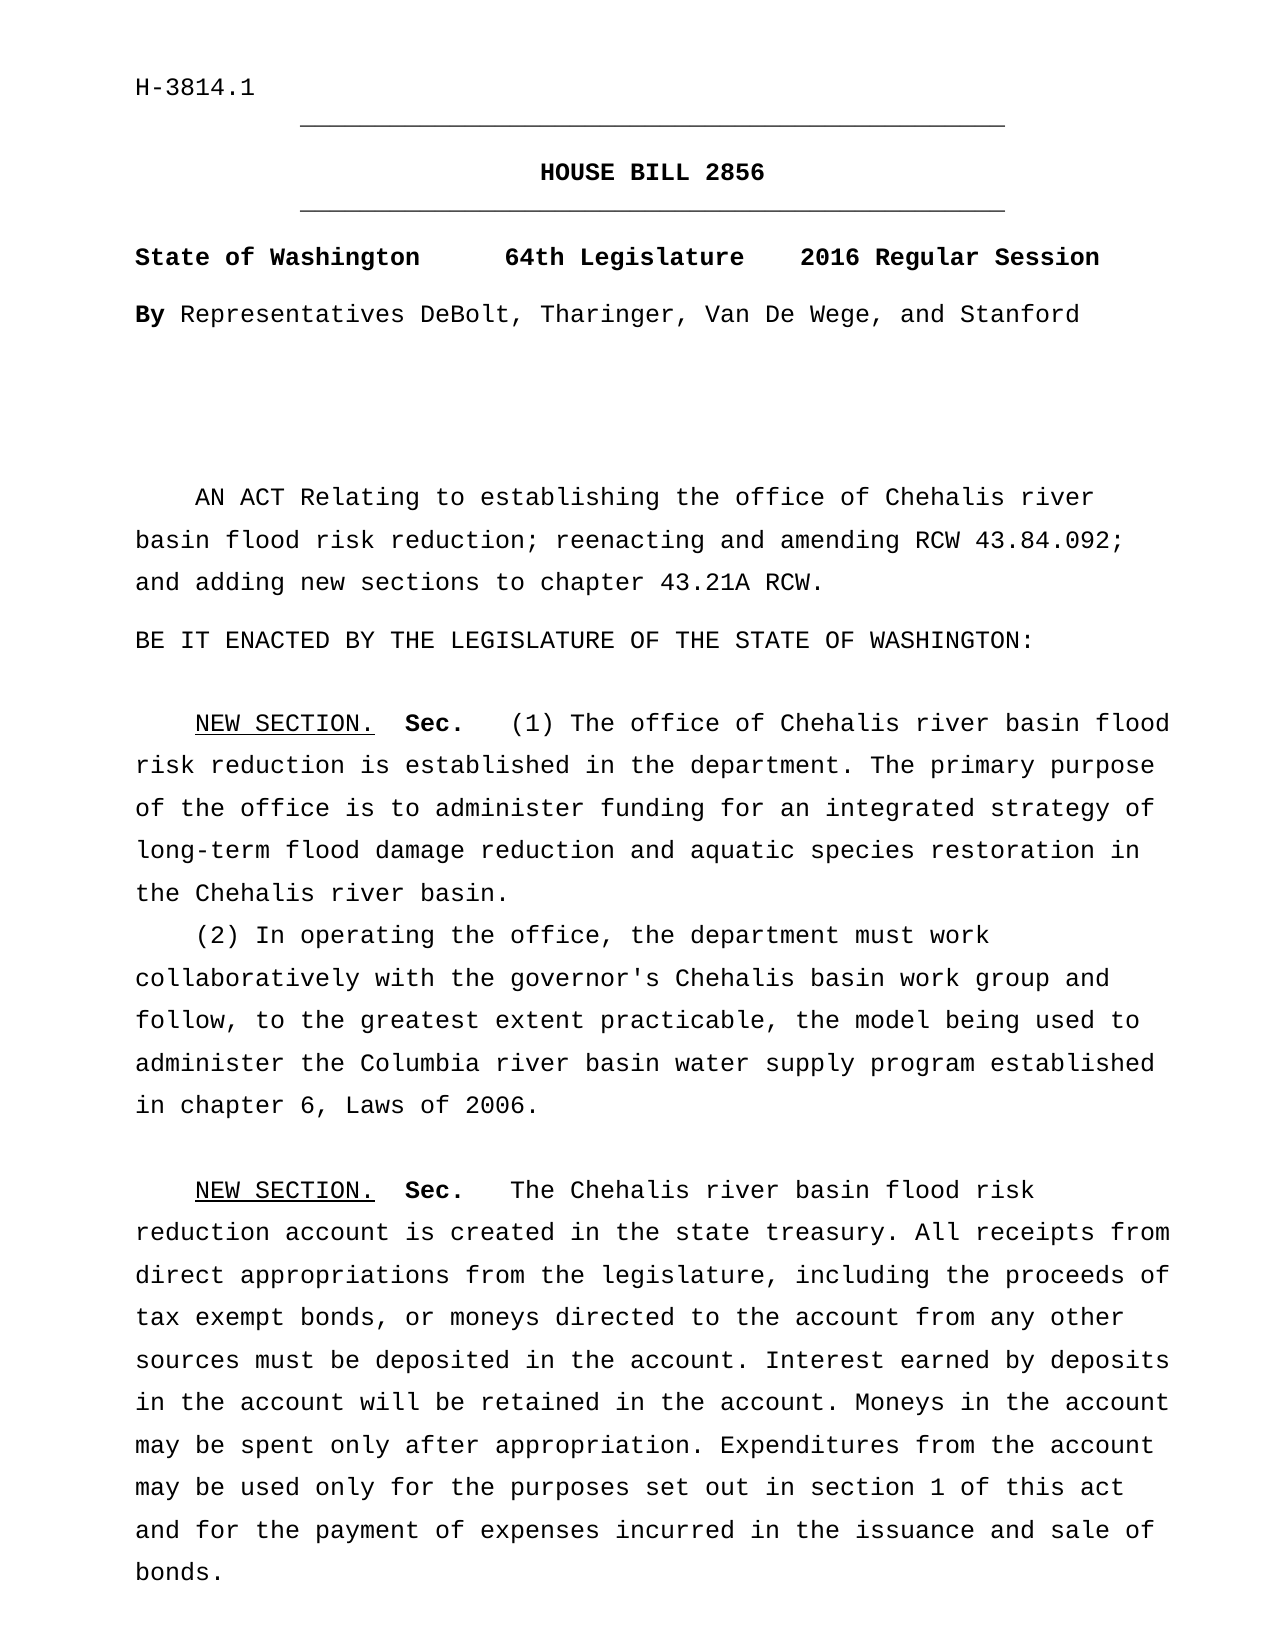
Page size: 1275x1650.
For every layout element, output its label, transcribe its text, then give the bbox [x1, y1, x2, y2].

text _______________________________________________ [135, 103, 1170, 132]
text NEW SECTION. Sec. (1) The office of Chehalis river basin flood risk reduction is established in the department. The primary purpose of the office is to administer funding for an integrated strategy of long-term flood damage reduction and aquatic species restoration in the Chehalis river basin. [135, 697, 1170, 910]
text By Representatives DeBolt, Tharinger, Van De Wege, and Stanford [135, 302, 1170, 330]
text HOUSE BILL 2856 [135, 160, 1170, 188]
text _______________________________________________ [135, 188, 1170, 217]
text State of Washington 64th Legislature 2016 Regular Session [135, 245, 1170, 273]
text NEW SECTION. Sec. The Chehalis river basin flood risk reduction account is created in the state treasury. All receipts from direct appropriations from the legislature, including the proceeds of tax exempt bonds, or moneys directed to the account from any other sources must be deposited in the account. Interest earned by deposits in the account will be retained in the account. Moneys in the account may be spent only after appropriation. Expenditures from the account may be used only for the purposes set out in section 1 of this act and for the payment of expenses incurred in the issuance and sale of bonds. [135, 1164, 1170, 1589]
text BE IT ENACTED BY THE LEGISLATURE OF THE STATE OF WASHINGTON: [135, 627, 1170, 656]
text H-3814.1 [135, 75, 1170, 103]
text AN ACT Relating to establishing the office of Chehalis river basin flood risk reduction; reenacting and amending RCW 43.84.092; and adding new sections to chapter 43.21A RCW. [135, 472, 1170, 599]
text (2) In operating the office, the department must work collaboratively with the governor's Chehalis basin work group and follow, to the greatest extent practicable, the model being used to administer the Columbia river basin water supply program established in chapter 6, Laws of 2006. [135, 910, 1170, 1122]
